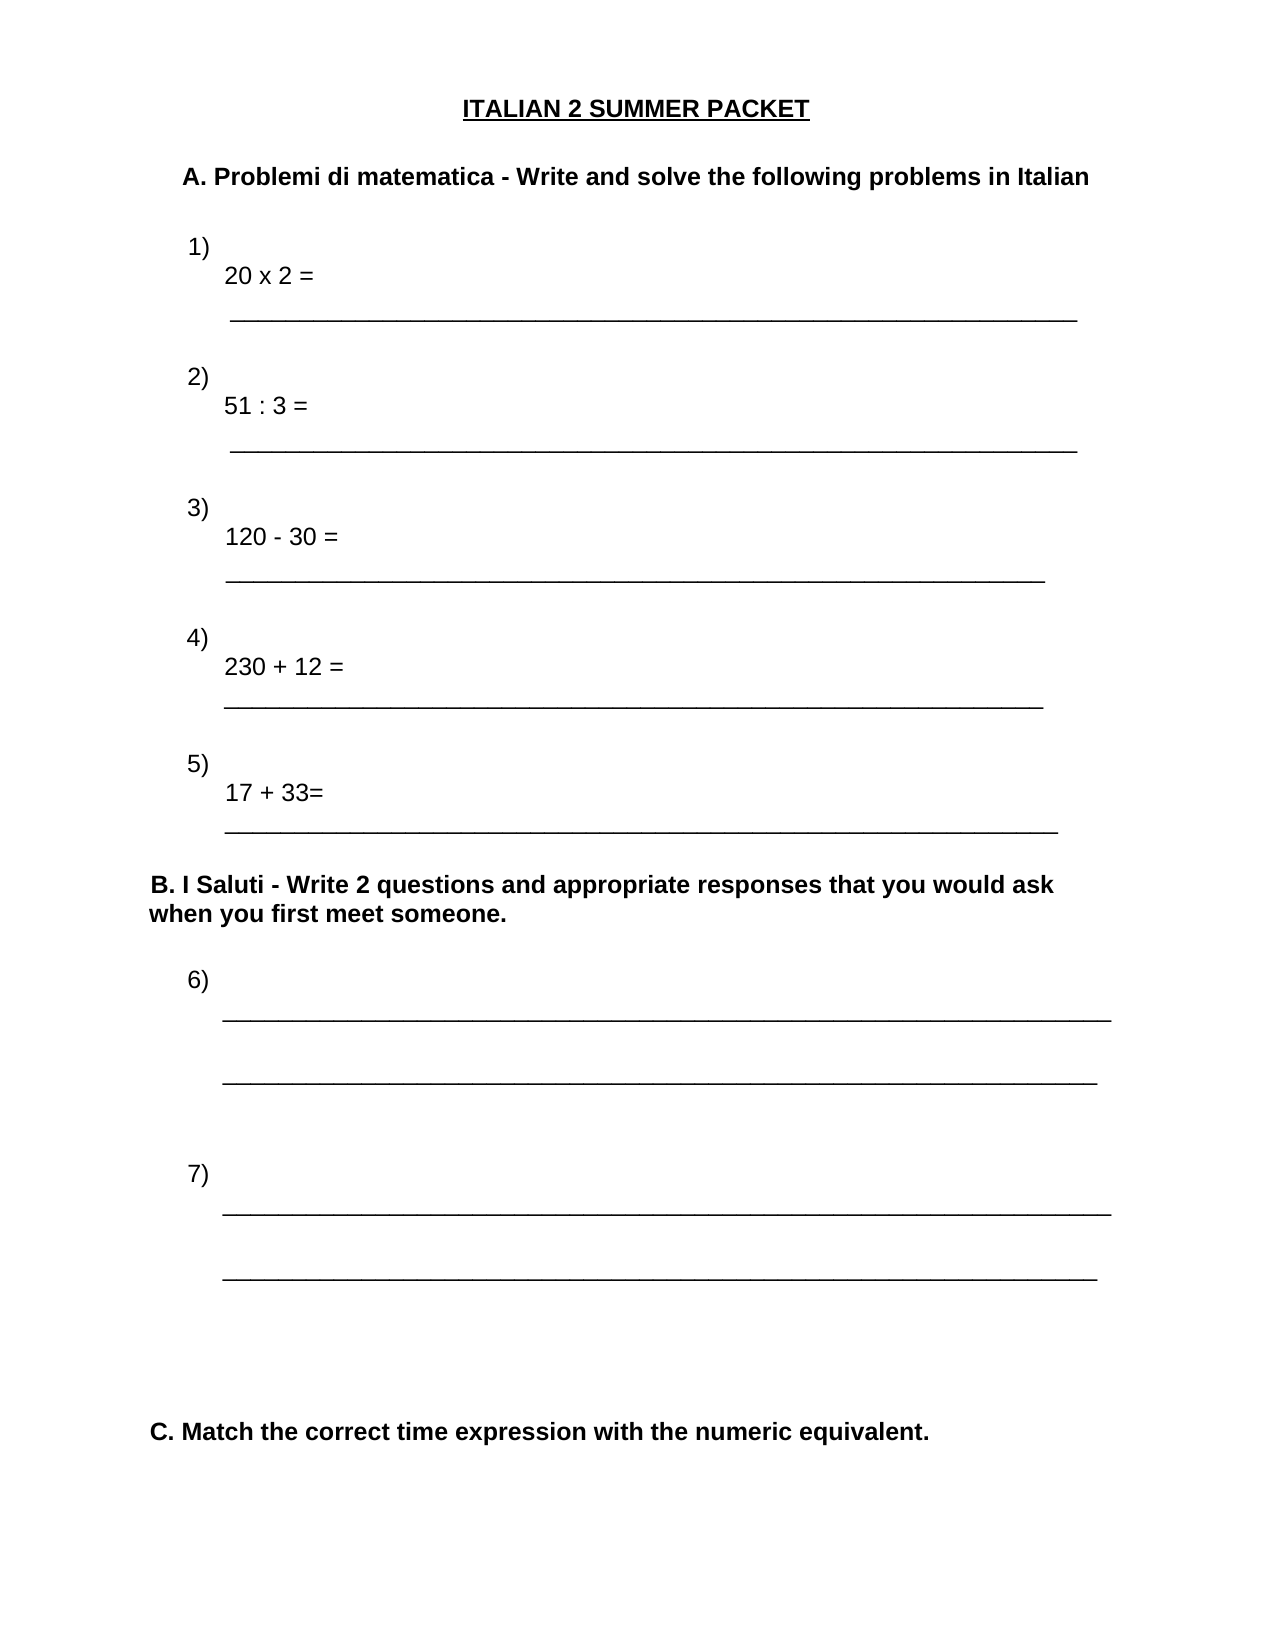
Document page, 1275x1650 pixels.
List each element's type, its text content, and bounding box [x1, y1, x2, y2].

text 51 : 3 = [224, 391, 1142, 420]
text _____________________________________________________________ [130, 425, 1078, 454]
text ___________________________________________________________ [130, 556, 1142, 584]
text ________________________________________________________________ [223, 994, 1120, 1023]
text ITALIAN 2 SUMMER PACKET [130, 94, 1142, 123]
text 5) [187, 749, 1142, 778]
text 230 + 12 = ___________________________________________________________ [224, 652, 1142, 710]
text _______________________________________________________________ [223, 1057, 1120, 1086]
text 7) [187, 1159, 1142, 1188]
text 17 + 33= [225, 778, 1142, 806]
text _____________________________________________________________ [130, 294, 1078, 323]
text 120 - 30 = [225, 522, 1142, 550]
text C. Match the correct time expression with the numeric equivalent. [149, 1417, 1142, 1446]
text 1) [188, 232, 1142, 261]
text 6) [187, 965, 1142, 994]
text 4) [186, 623, 1142, 652]
text _______________________________________________________________ [223, 1253, 1120, 1282]
text 20 x 2 = [224, 261, 1142, 289]
text B. I Saluti - Write 2 questions and appropriate responses that you would ask when you first meet someone. [149, 871, 1111, 927]
text 3) [187, 493, 1142, 522]
text A. Problemi di matematica - Write and solve the following problems in Italian [130, 162, 1142, 191]
text ____________________________________________________________ [225, 806, 1142, 835]
text 2) [187, 362, 1142, 391]
text ________________________________________________________________ [223, 1188, 1120, 1217]
